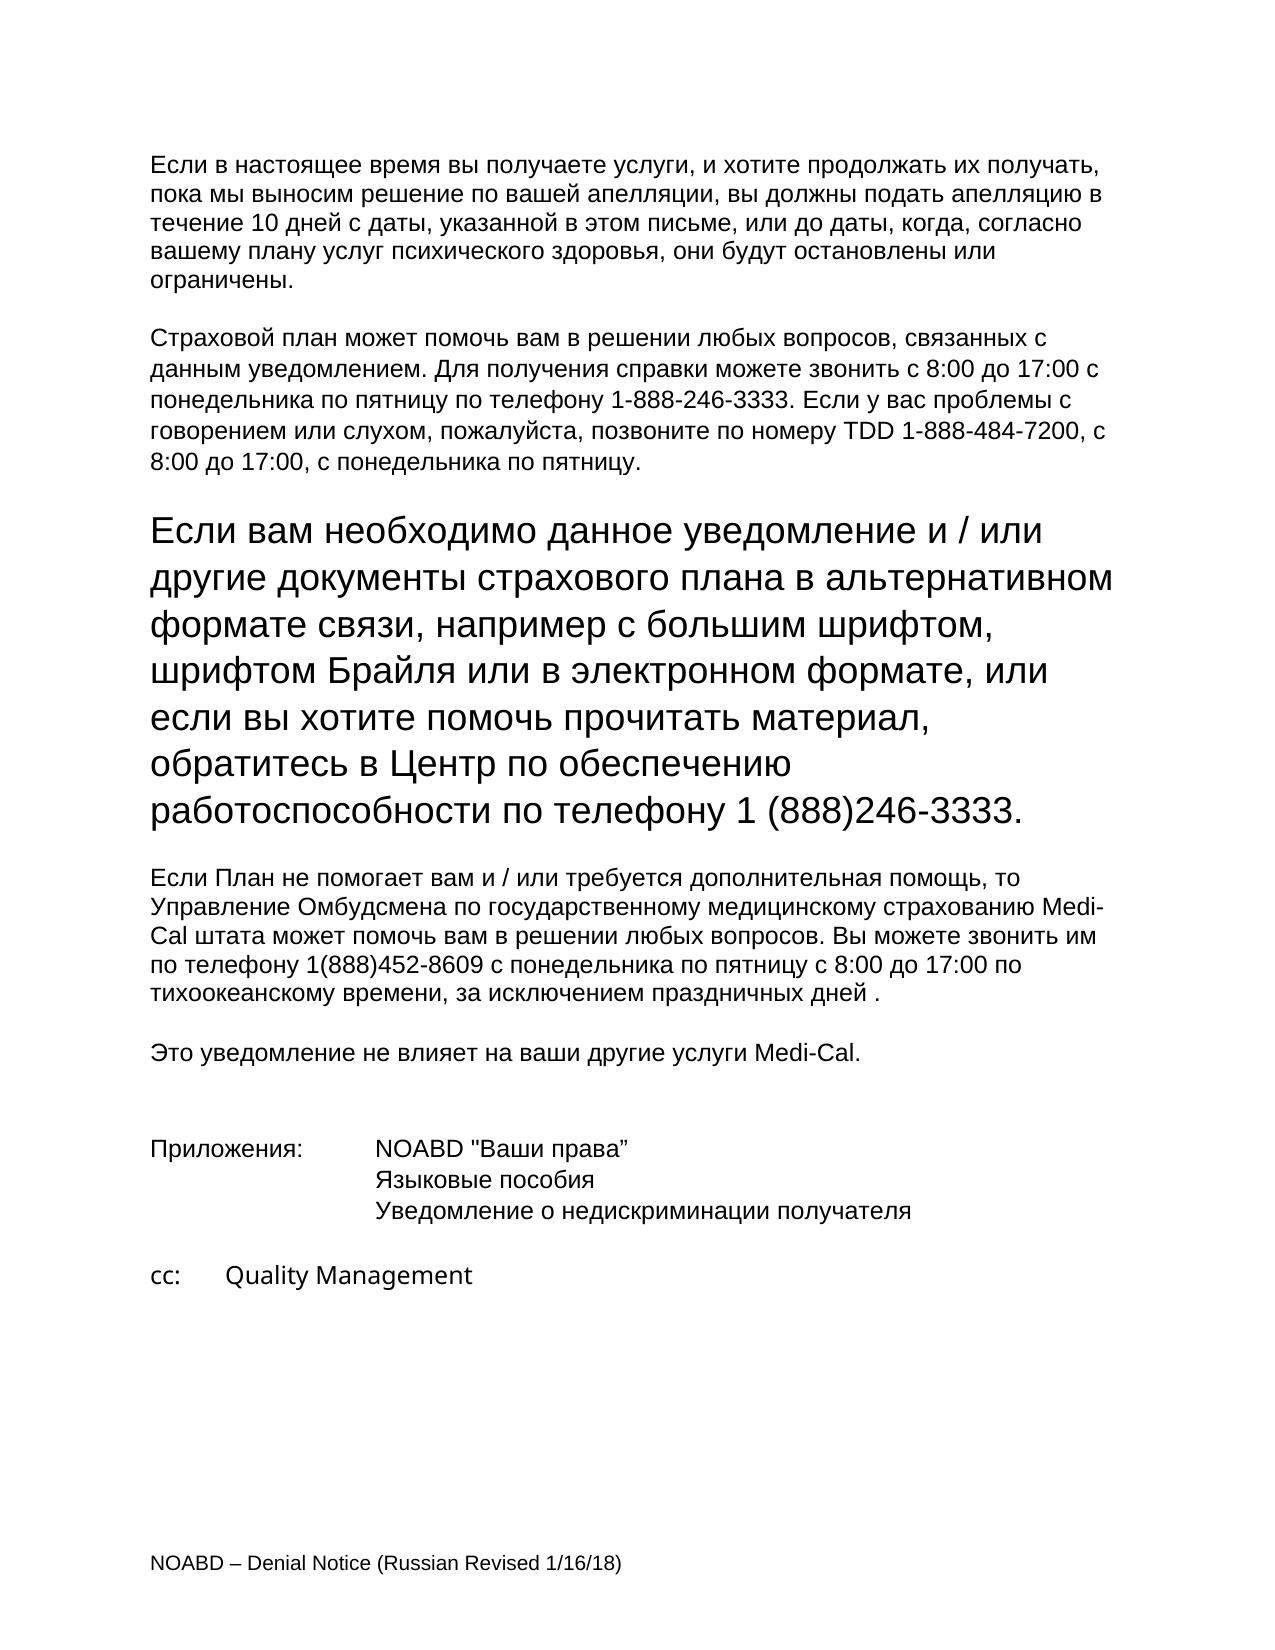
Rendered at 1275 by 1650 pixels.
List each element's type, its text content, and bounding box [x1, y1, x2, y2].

text Если План не помогает вам и / или требуется дополнительная помощь, то Управление Омбудсмена по государственному медицинскому страхованию Medi-Cal штата может помочь вам в решении любых вопросов. Вы можете звонить им по телефону 1(888)452-8609 с понедельника по пятницу с 8:00 до 17:00 по тихоокеанскому времени, за исключением праздничных дней . [150, 863, 1125, 1007]
text cc: Quality Management [150, 1258, 1125, 1292]
text Уведомление о недискриминации получателя [150, 1196, 1125, 1224]
text Это уведомление не влияет на ваши другие услуги Medi-Cal. [150, 1038, 1125, 1067]
text Если вам необходимо данное уведомление и / или другие документы страхового плана в альтернативном формате связи, например с большим шрифтом, шрифтом Брайля или в электронном формате, или если вы хотите помочь прочитать материал, обратитесь в Центр по обеспечению работоспособности по телефону 1 (888)246-3333. [150, 509, 1125, 831]
text Если в настоящее время вы получаете услуги, и хотите продолжать их получать, пока мы выносим решение по вашей апелляции, вы должны подать апелляцию в течение 10 дней с даты, указанной в этом письме, или до даты, когда, согласно вашему плану услуг психического здоровья, они будут остановлены или ограничены. [150, 150, 1125, 294]
text Приложения: NOABD "Ваши права” [150, 1134, 1125, 1162]
text Страховой план может помочь вам в решении любых вопросов, связанных с данным уведомлением. Для получения справки можете звонить с 8:00 до 17:00 с понедельника по пятницу по телефону 1-888-246-3333. Если у вас проблемы с говорением или слухом, пожалуйста, позвоните по номеру TDD 1-888-484-7200, с 8:00 до 17:00, с понедельника по пятницу. [150, 322, 1125, 475]
text Языковые пособия [150, 1165, 1125, 1193]
